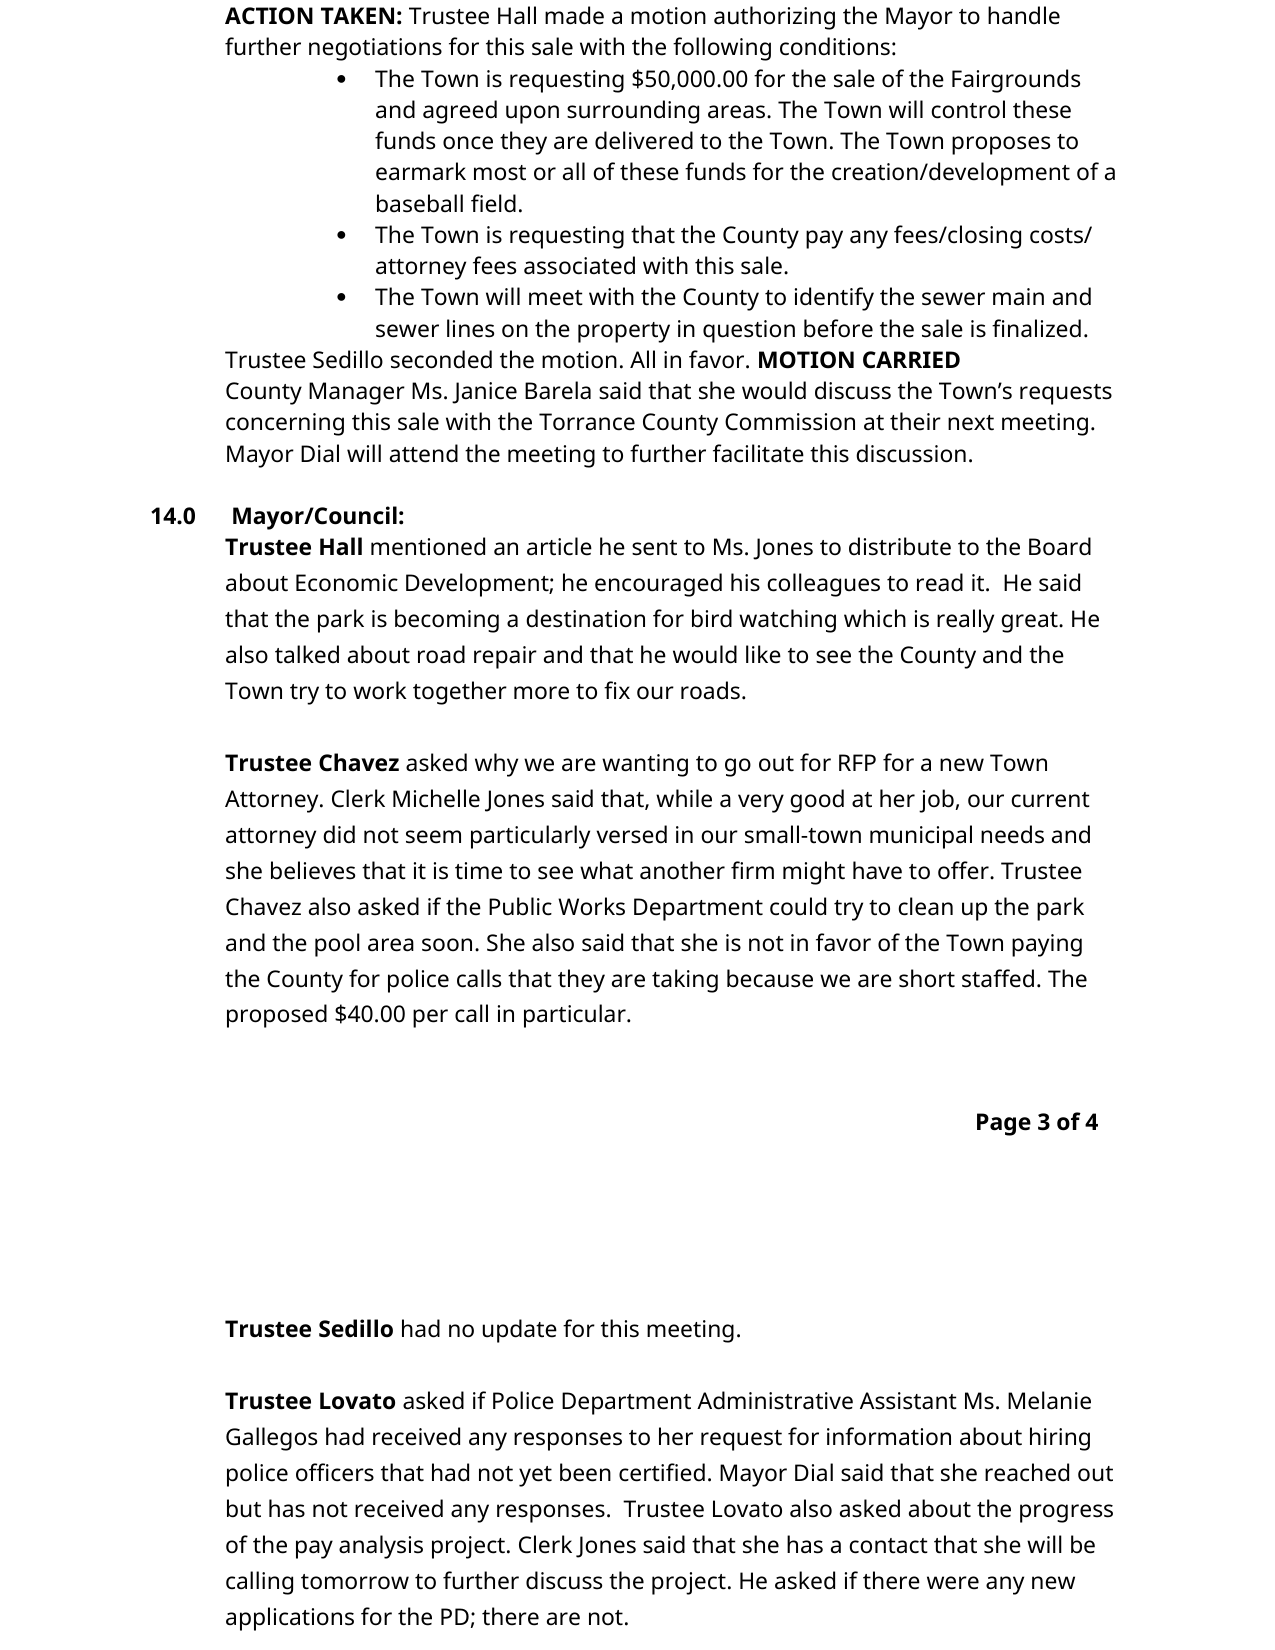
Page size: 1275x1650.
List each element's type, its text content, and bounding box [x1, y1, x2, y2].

text Trustee Sedillo seconded the motion. All in favor. MOTION CARRIED [225, 344, 1125, 375]
text Trustee Hall mentioned an article he sent to Ms. Jones to distribute to the Board about Economic Development; he encouraged his colleagues to read it. He said that the park is becoming a destination for bird watching which is really great. He also talked about road repair and that he would like to see the County and the Town try to work together more to fix our roads. [225, 531, 1125, 706]
text County Manager Ms. Janice Barela said that she would discuss the Town’s requests concerning this sale with the Torrance County Commission at their next meeting. Mayor Dial will attend the meeting to further facilitate this discussion. [225, 375, 1125, 469]
text Trustee Lovato asked if Police Department Administrative Assistant Ms. Melanie Gallegos had received any responses to her request for information about hiring police officers that had not yet been certified. Mayor Dial said that she reached out but has not received any responses. Trustee Lovato also asked about the progress of the pay analysis project. Clerk Jones said that she has a contact that she will be calling tomorrow to further discuss the project. He asked if there were any new applications for the PD; there are not. [225, 1385, 1125, 1632]
list The Town is requesting that the County pay any fees/closing costs/ attorney fees associated with this sale. [337, 219, 1125, 281]
list The Town will meet with the County to identify the sewer main and sewer lines on the property in question before the sale is finalized. [337, 281, 1125, 344]
list The Town is requesting $50,000.00 for the sale of the Fairgrounds and agreed upon surrounding areas. The Town will control these funds once they are delivered to the Town. The Town proposes to earmark most or all of these funds for the creation/development of a baseball field. [337, 62, 1125, 219]
list Page 3 of 4 [225, 1106, 1125, 1137]
text Trustee Sedillo had no update for this meeting. [150, 1313, 1125, 1345]
text Trustee Chavez asked why we are wanting to go out for RFP for a new Town Attorney. Clerk Michelle Jones said that, while a very good at her job, our current attorney did not seem particularly versed in our small-town municipal needs and she believes that it is time to see what another firm might have to offer. Trustee Chavez also asked if the Public Works Department could try to clean up the park and the pool area soon. She also said that she is not in favor of the Town paying the County for police calls that they are taking because we are short staffed. The proposed $40.00 per call in particular. [225, 747, 1125, 1030]
list ACTION TAKEN: Trustee Hall made a motion authorizing the Mayor to handle further negotiations for this sale with the following conditions: [225, 0, 1125, 62]
text 14.0 Mayor/Council: [150, 500, 1125, 531]
